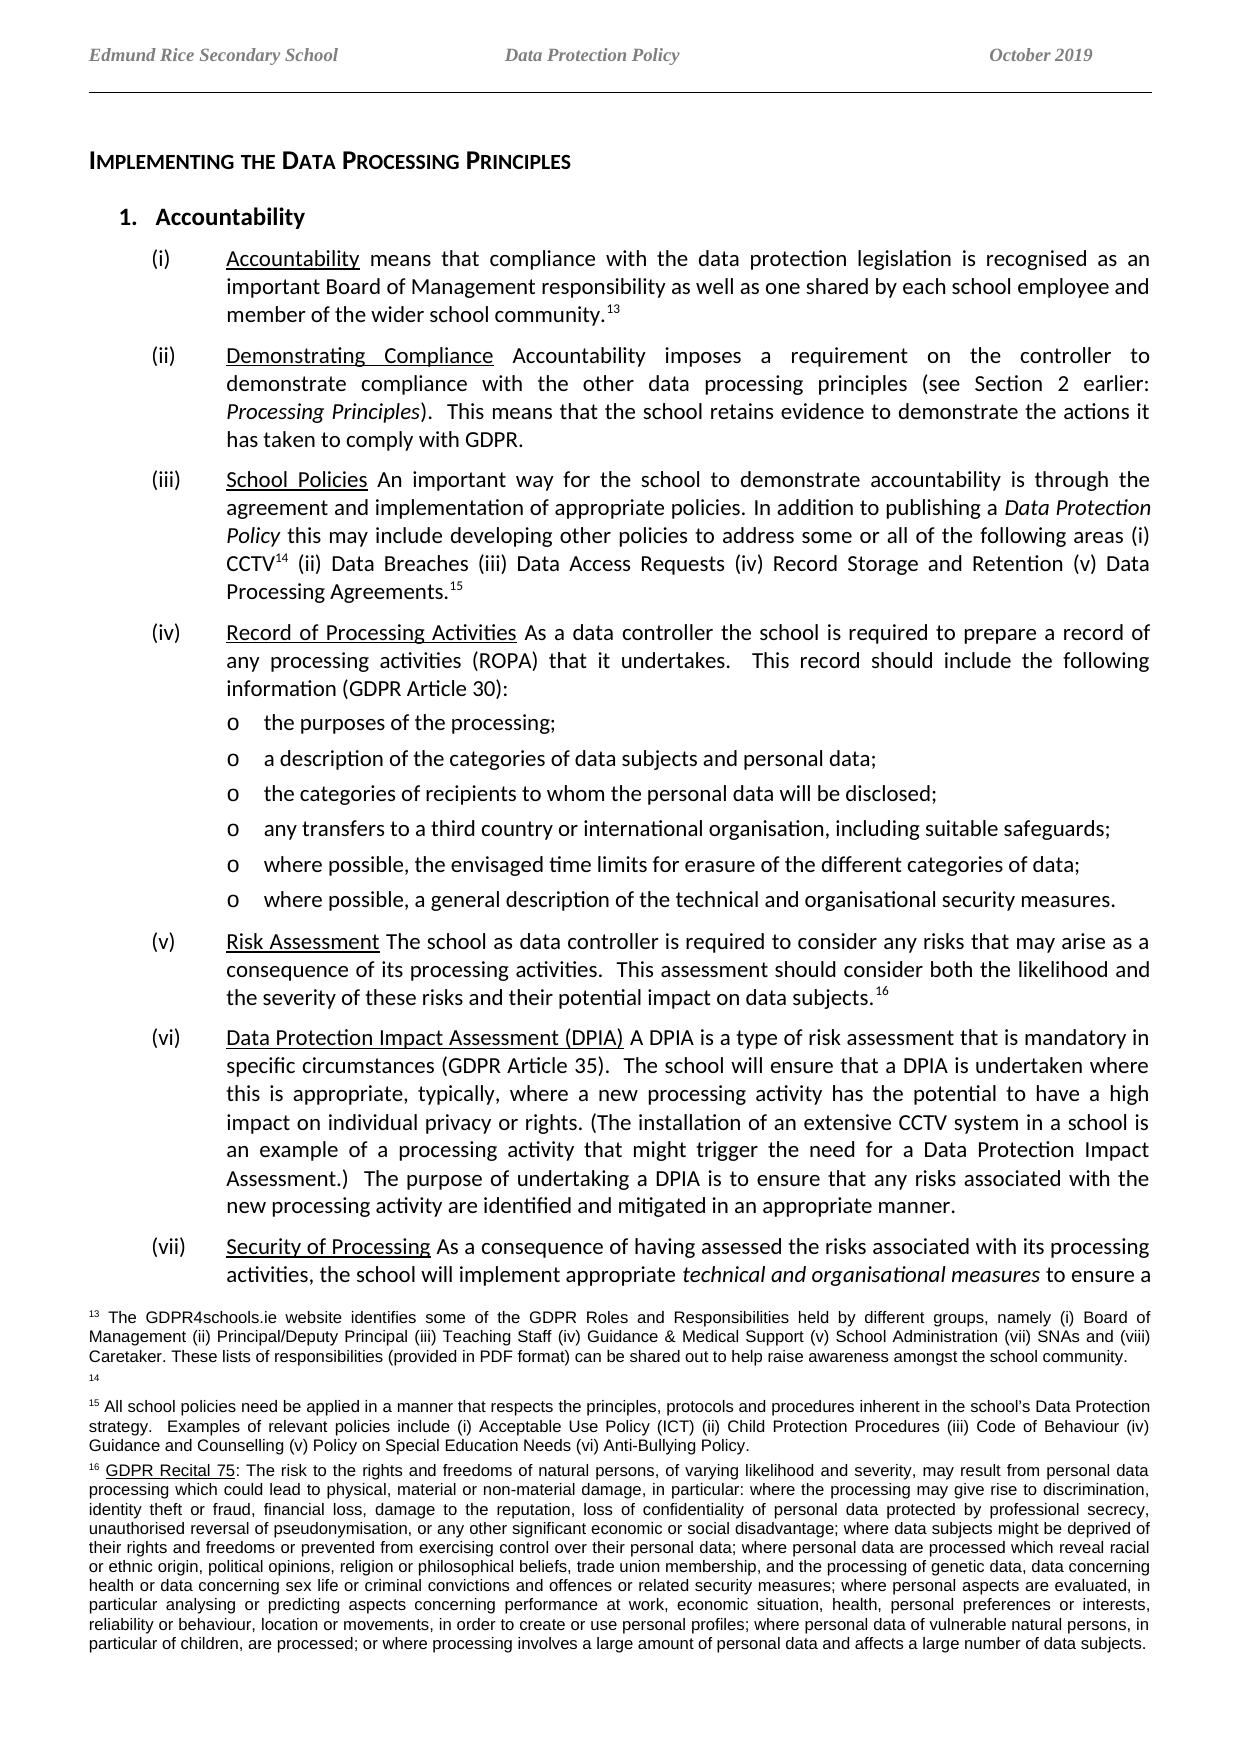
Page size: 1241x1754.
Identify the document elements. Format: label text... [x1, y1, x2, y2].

text Implementing the Data Processing Principles [89, 143, 1152, 176]
list Accountability [118, 201, 1152, 232]
list a description of the categories of data subjects and personal data; [226, 744, 1152, 773]
list any transfers to a third country or international organisation, including suitable safeguards; [226, 814, 1152, 844]
list Data Protection Impact Assessment (DPIA) A DPIA is a type of risk assessment that is mandatory in specific circumstances (GDPR Article 35). The school will ensure that a DPIA is undertaken where this is appropriate, typically, where a new processing activity has the potential to have a high impact on individual privacy or rights. (The installation of an extensive CCTV system in a school is an example of a processing activity that might trigger the need for a Data Protection Impact Assessment.) The purpose of undertaking a DPIA is to ensure that any risks associated with the new processing activity are identified and mitigated in an appropriate manner. [151, 1023, 1152, 1220]
list Demonstrating Compliance Accountability imposes a requirement on the controller to demonstrate compliance with the other data processing principles (see Section 2 earlier: Processing Principles). This means that the school retains evidence to demonstrate the actions it has taken to comply with GDPR. [151, 341, 1152, 453]
list School Policies An important way for the school to demonstrate accountability is through the agreement and implementation of appropriate policies. In addition to publishing a Data Protection Policy this may include developing other policies to address some or all of the following areas (i) CCTV (ii) Data Breaches (iii) Data Access Requests (iv) Record Storage and Retention (v) Data Processing Agreements. [151, 465, 1152, 605]
list where possible, a general description of the technical and organisational security measures. [226, 885, 1152, 914]
list Accountability means that compliance with the data protection legislation is recognised as an important Board of Management responsibility as well as one shared by each school employee and member of the wider school community. [151, 244, 1152, 328]
list where possible, the envisaged time limits for erasure of the different categories of data; [226, 850, 1152, 879]
list Record of Processing Activities As a data controller the school is required to prepare a record of any processing activities (ROPA) that it undertakes. This record should include the following information (GDPR Article 30): [151, 618, 1152, 702]
list Risk Assessment The school as data controller is required to consider any risks that may arise as a consequence of its processing activities. This assessment should consider both the likelihood and the severity of these risks and their potential impact on data subjects. [151, 927, 1152, 1011]
list the categories of recipients to whom the personal data will be disclosed; [226, 779, 1152, 808]
list the purposes of the processing; [226, 708, 1152, 737]
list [151, 1232, 1152, 1288]
